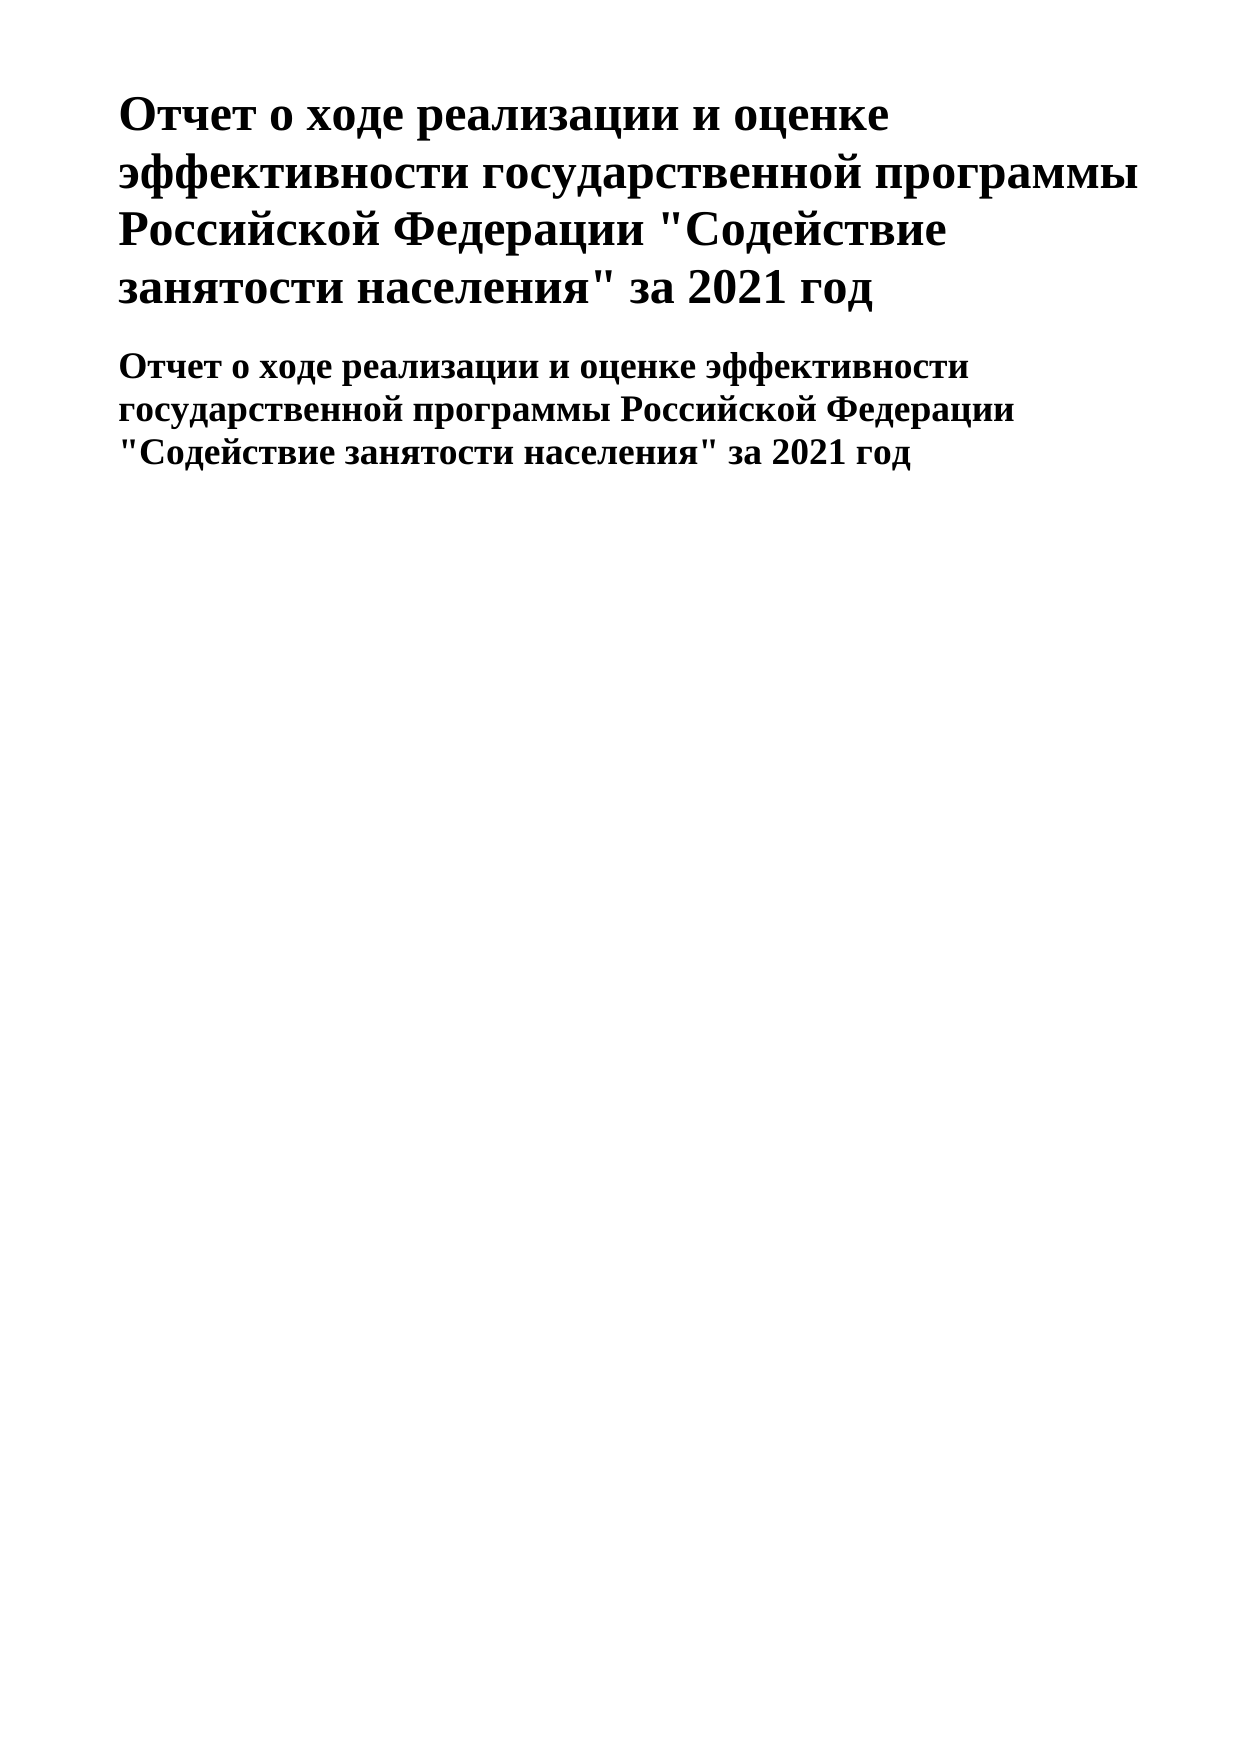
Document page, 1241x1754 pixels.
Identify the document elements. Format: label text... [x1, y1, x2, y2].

subtitle Отчет о ходе реализации и оценке эффективности государственной программы Российской Федерации "Содействие занятости населения" за 2021 год [118, 84, 1181, 314]
subtitle Отчет о ходе реализации и оценке эффективности государственной программы Российской Федерации "Содействие занятости населения" за 2021 год [118, 343, 1181, 473]
